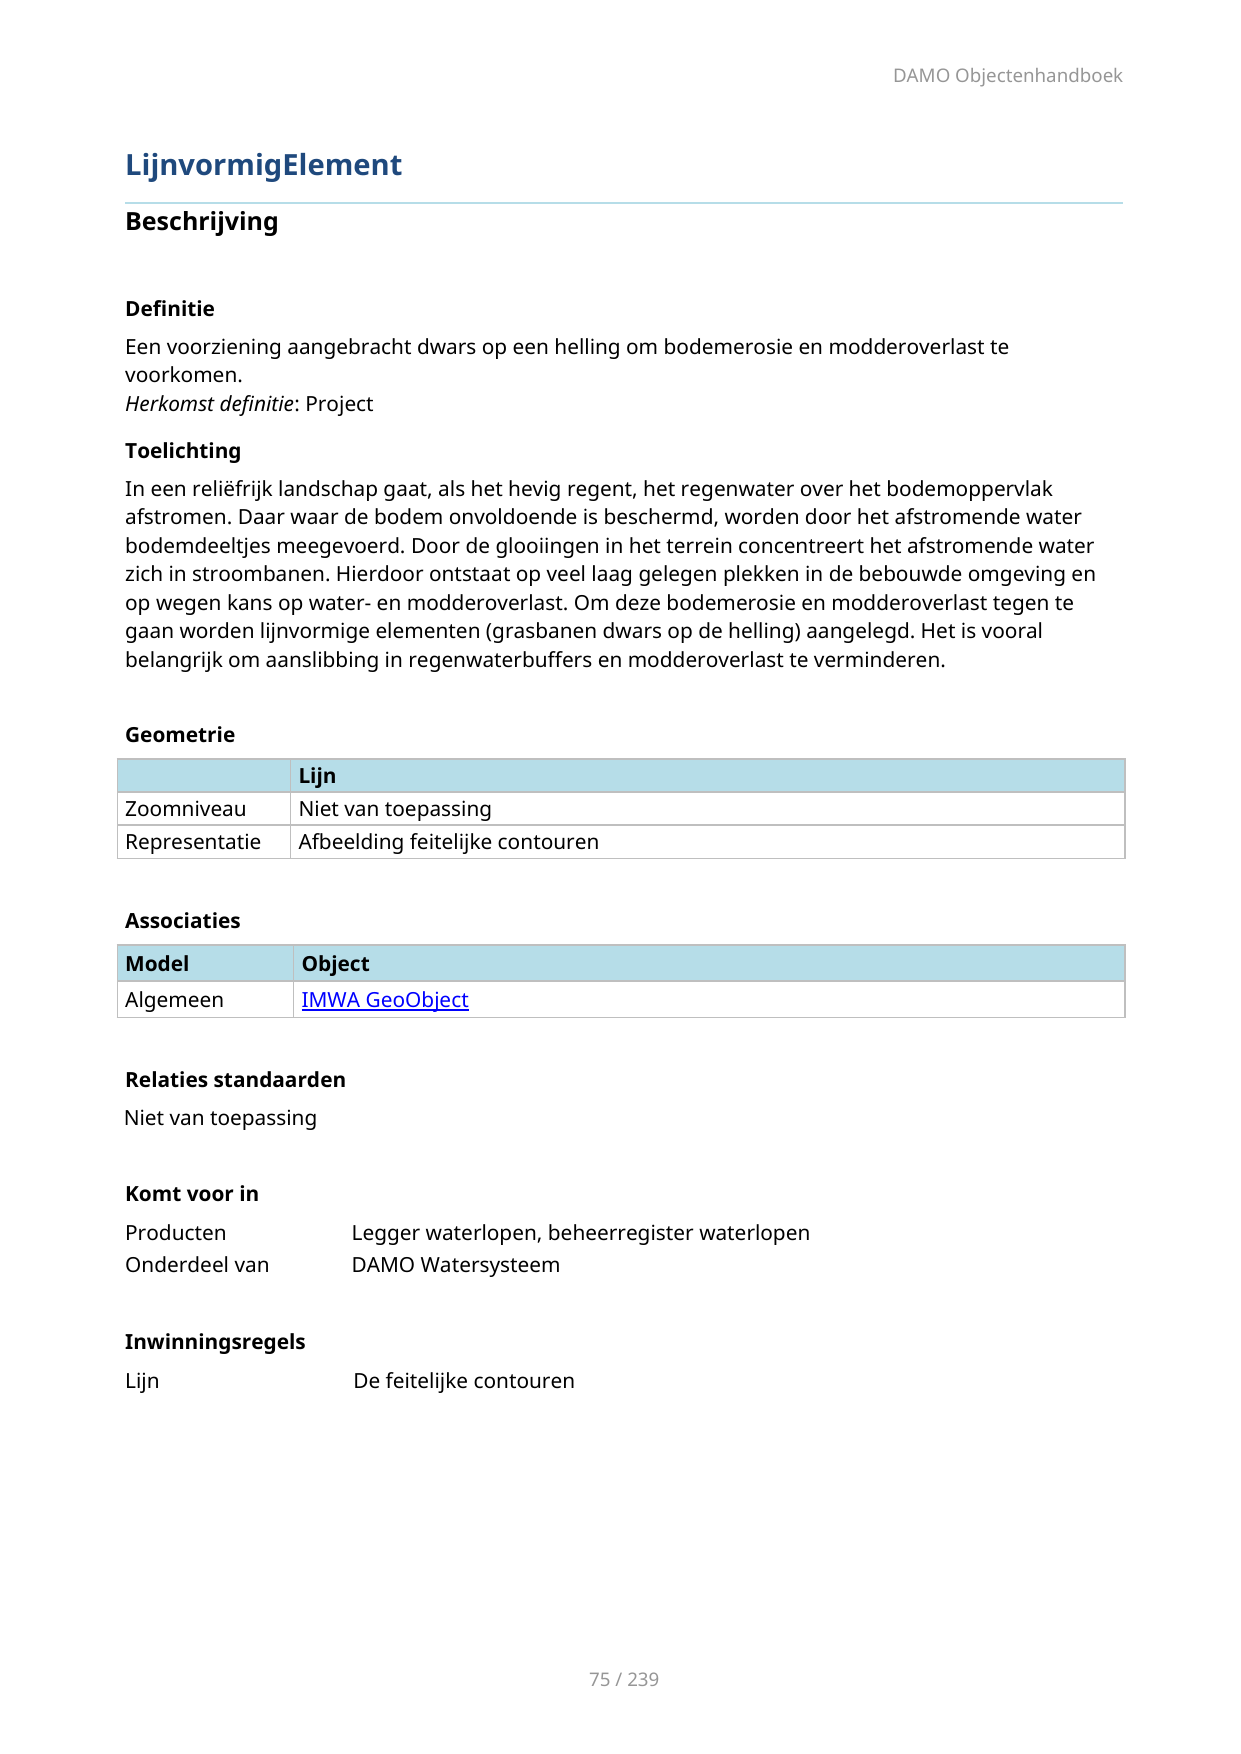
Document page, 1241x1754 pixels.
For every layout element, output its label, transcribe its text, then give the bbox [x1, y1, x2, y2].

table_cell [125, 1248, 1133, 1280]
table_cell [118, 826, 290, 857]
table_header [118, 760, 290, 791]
text Een voorziening aangebracht dwars op een helling om bodemerosie en modderoverlast te voorkomen. [125, 332, 1123, 389]
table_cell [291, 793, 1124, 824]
text Herkomst definitie: Project [125, 389, 1123, 417]
subtitle Relaties standaarden [125, 1065, 1123, 1094]
subtitle Definitie [125, 294, 1123, 323]
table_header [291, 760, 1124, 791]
text Niet van toepassing [123, 1103, 1123, 1132]
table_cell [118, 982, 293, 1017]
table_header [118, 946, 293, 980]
text In een reliëfrijk landschap gaat, als het hevig regent, het regenwater over het bodemoppervlak afstromen. Daar waar de bodem onvoldoende is beschermd, worden door het afstromende water bodemdeeltjes meegevoerd. Door de glooiingen in het terrein concentreert het afstromende water zich in stroombanen. Hierdoor ontstaat op veel laag gelegen plekken in de bebouwde omgeving en op wegen kans op water- en modderoverlast. Om deze bodemerosie en modderoverlast tegen te gaan worden lijnvormige elementen (grasbanen dwars op de helling) aangelegd. Het is vooral belangrijk om aanslibbing in regenwaterbuffers en modderoverlast te verminderen. [125, 474, 1123, 673]
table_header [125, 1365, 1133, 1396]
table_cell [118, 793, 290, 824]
subtitle Toelichting [125, 436, 1123, 465]
subtitle Beschrijving [125, 204, 1123, 238]
subtitle Associaties [125, 906, 1123, 935]
subtitle LijnvormigElement [125, 144, 1123, 183]
subtitle Geometrie [125, 720, 1123, 749]
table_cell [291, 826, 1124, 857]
subtitle Inwinningsregels [125, 1327, 1123, 1355]
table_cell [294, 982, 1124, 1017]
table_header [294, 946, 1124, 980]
subtitle Komt voor in [125, 1179, 1123, 1207]
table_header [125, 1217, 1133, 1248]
